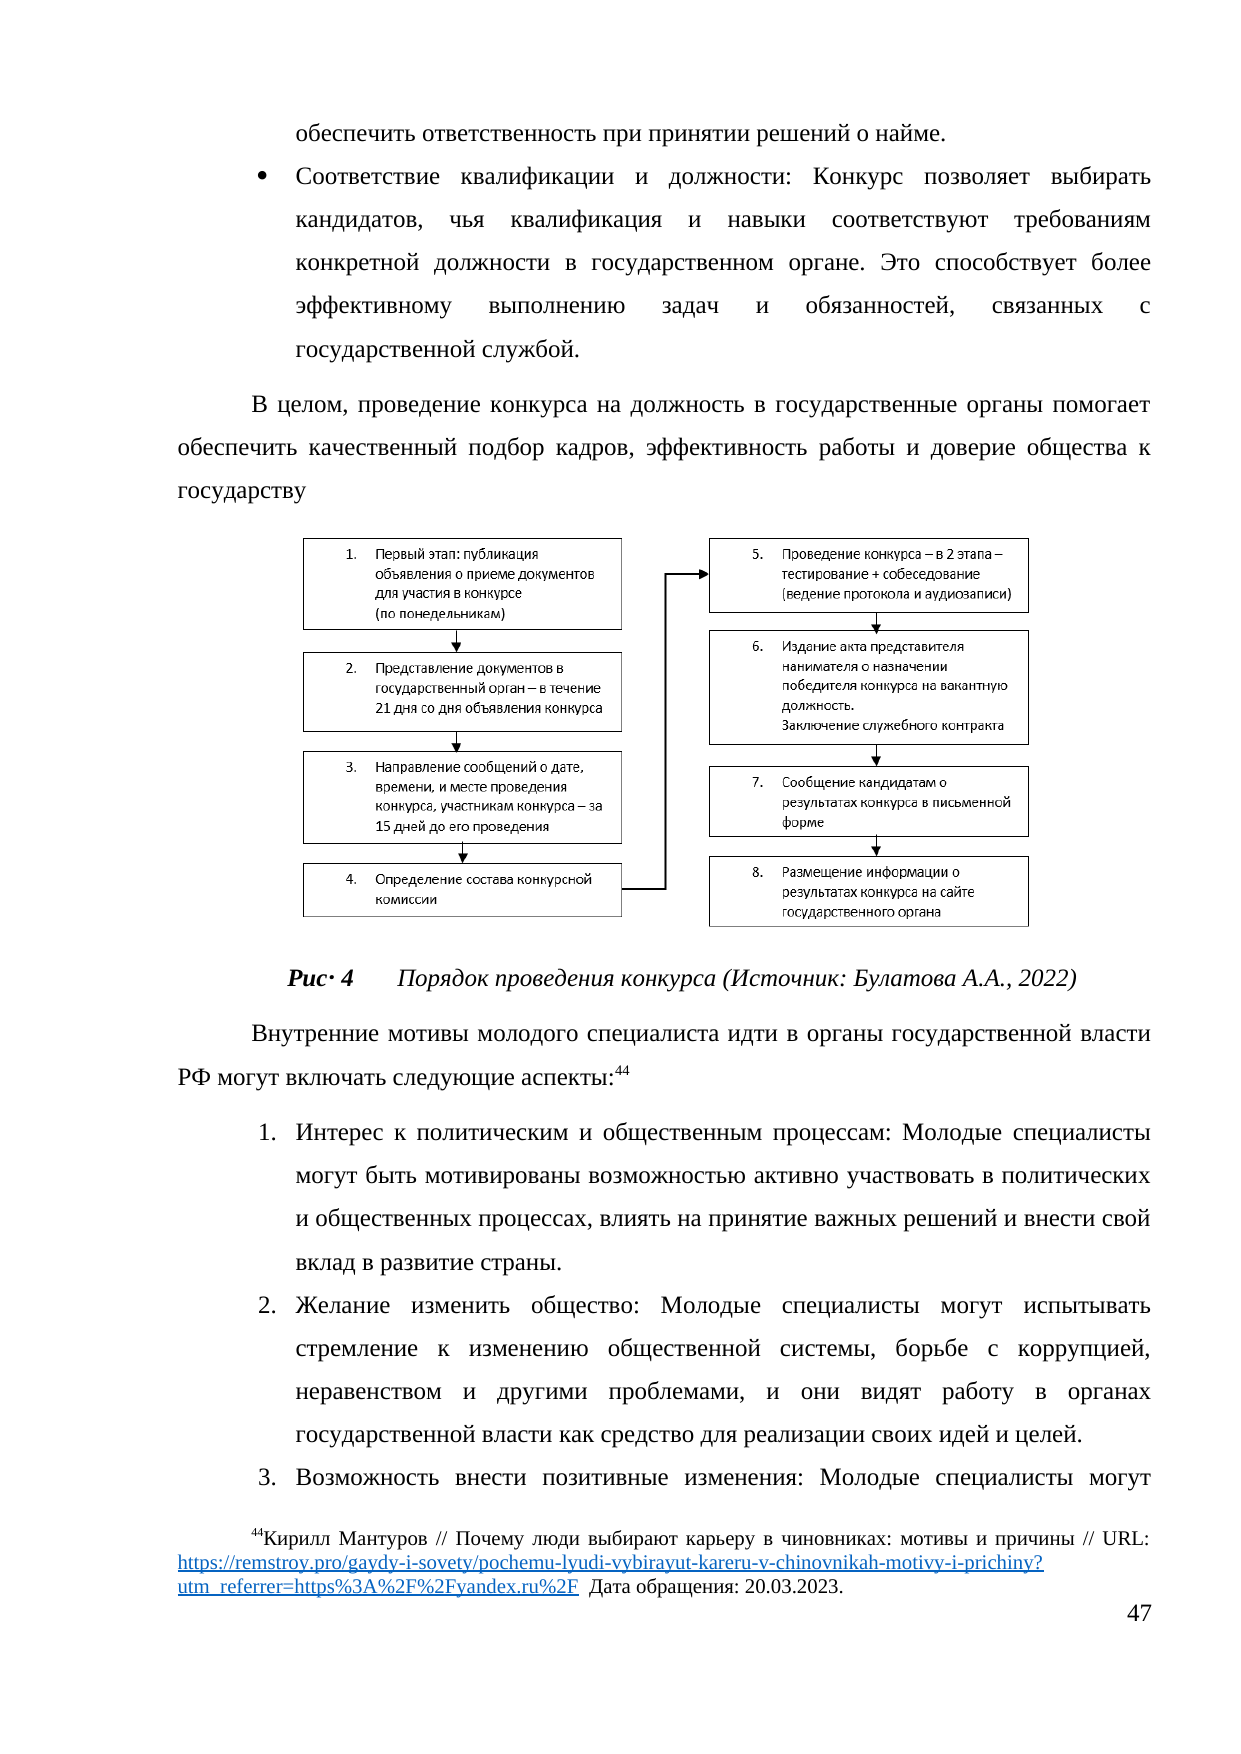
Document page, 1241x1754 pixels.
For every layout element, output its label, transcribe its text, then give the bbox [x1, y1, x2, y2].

text Порядок проведения конкурса (Источник: Булатова А.А., 2022) [215, 963, 1152, 992]
list Интерес к политическим и общественным процессам: Молодые специалисты могут быть мотивированы возможностью активно участвовать в политических и общественных процессах, влиять на принятие важных решений и внести свой вклад в развитие страны. [258, 1117, 1152, 1275]
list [258, 1462, 1152, 1491]
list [258, 118, 1152, 147]
list Соответствие квалификации и должности: Конкурс позволяет выбирать кандидатов, чья квалификация и навыки соответствуют требованиям конкретной должности в государственном органе. Это способствует более эффективному выполнению задач и обязанностей, связанных с государственной службой. [258, 161, 1152, 362]
picture [289, 531, 1040, 936]
text В целом, проведение конкурса на должность в государственные органы помогает обеспечить качественный подбор кадров, эффективность работы и доверие общества к государству [177, 389, 1152, 504]
list Желание изменить общество: Молодые специалисты могут испытывать стремление к изменению общественной системы, борьбе с коррупцией, неравенством и другими проблемами, и они видят работу в органах государственной власти как средство для реализации своих идей и целей. [258, 1290, 1152, 1448]
text Внутренние мотивы молодого специалиста идти в органы государственной власти РФ могут включать следующие аспекты: [177, 1018, 1152, 1090]
